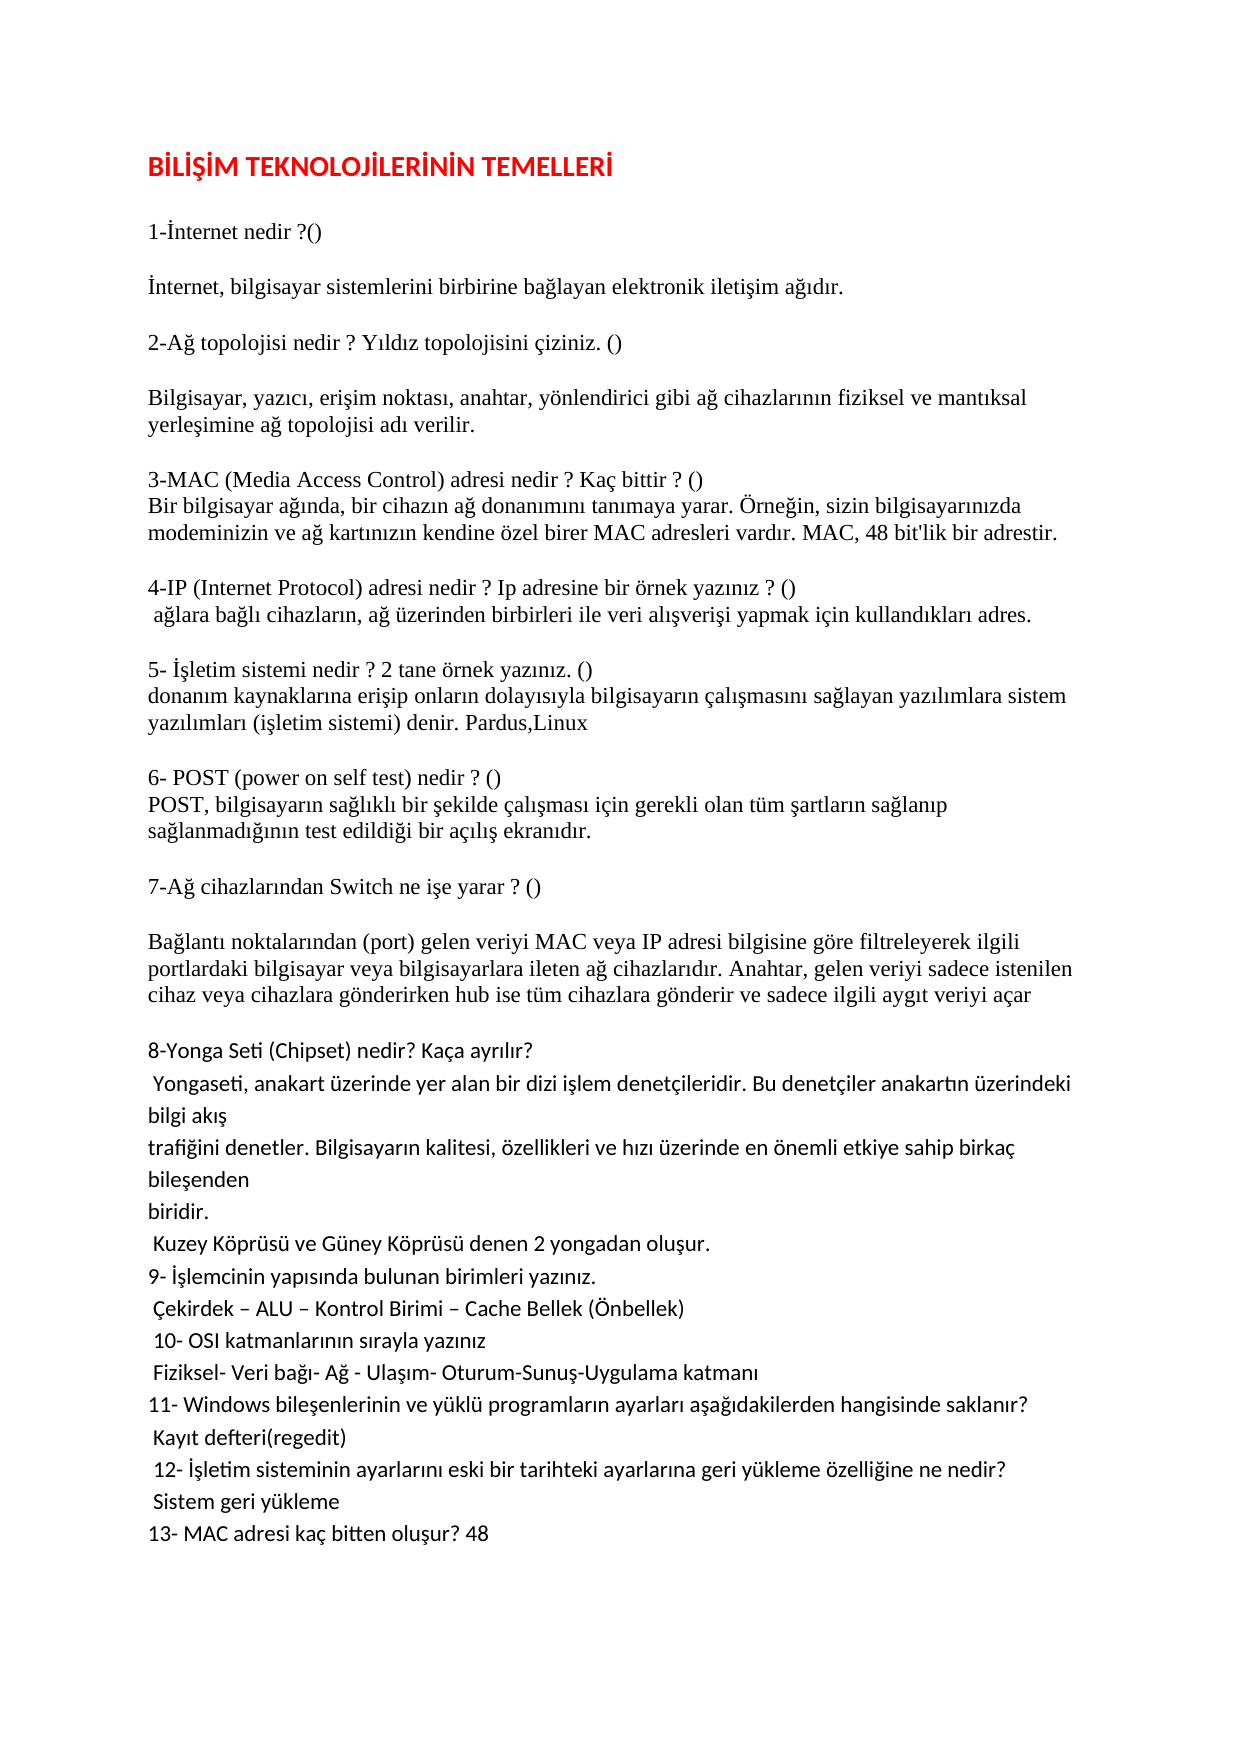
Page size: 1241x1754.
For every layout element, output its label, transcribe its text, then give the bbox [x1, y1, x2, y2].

text 10- OSI katmanlarının sırayla yazınız [148, 1326, 1093, 1354]
text Fiziksel- Veri bağı- Ağ - Ulaşım- Oturum-Sunuş-Uygulama katmanı [148, 1358, 1093, 1386]
text biridir. [148, 1197, 1093, 1225]
text 8-Yonga Seti (Chipset) nedir? Kaça ayrılır? [148, 1036, 1093, 1064]
text Kayıt defteri(regedit) [148, 1423, 1093, 1451]
text Kuzey Köprüsü ve Güney Köprüsü denen 2 yongadan oluşur. [148, 1229, 1093, 1258]
text 7-Ağ cihazlarından Switch ne işe yarar ? () [148, 873, 1093, 899]
text 12- İşletim sisteminin ayarlarını eski bir tarihteki ayarlarına geri yükleme özelliğine ne nedir? [148, 1455, 1093, 1483]
text 5- İşletim sistemi nedir ? 2 tane örnek yazınız. () donanım kaynaklarına erişip onların dolayısıyla bilgisayarın çalışmasını sağlayan yazılımlara sistem yazılımları (işletim sistemi) denir. Pardus,Linux [148, 656, 1093, 735]
text trafiğini denetler. Bilgisayarın kalitesi, özellikleri ve hızı üzerinde en önemli etkiye sahip birkaç bileşenden [148, 1133, 1093, 1193]
text Çekirdek – ALU – Kontrol Birimi – Cache Bellek (Önbellek) [148, 1294, 1093, 1322]
text İnternet, bilgisayar sistemlerini birbirine bağlayan elektronik iletişim ağıdır. [148, 273, 1093, 299]
text 13- MAC adresi kaç bitten oluşur? 48 [148, 1519, 1093, 1579]
text 6- POST (power on self test) nedir ? () POST, bilgisayarın sağlıklı bir şekilde çalışması için gerekli olan tüm şartların sağlanıp sağlanmadığının test edildiği bir açılış ekranıdır. [148, 764, 1093, 843]
text 9- İşlemcinin yapısında bulunan birimleri yazınız. [148, 1262, 1093, 1290]
text 1-İnternet nedir ?() [148, 218, 1093, 244]
text 3-MAC (Media Access Control) adresi nedir ? Kaç bittir ? () Bir bilgisayar ağında, bir cihazın ağ donanımını tanımaya yarar. Örneğin, sizin bilgisayarınızda modeminizin ve ağ kartınızın kendine özel birer MAC adresleri vardır. MAC, 48 bit'lik bir adrestir. [148, 466, 1093, 545]
text 11- Windows bileşenlerinin ve yüklü programların ayarları aşağıdakilerden hangisinde saklanır? [148, 1391, 1093, 1418]
text 2-Ağ topolojisi nedir ? Yıldız topolojisini çiziniz. () [148, 329, 1093, 355]
text Bağlantı noktalarından (port) gelen veriyi MAC veya IP adresi bilgisine göre filtreleyerek ilgili portlardaki bilgisayar veya bilgisayarlara ileten ağ cihazlarıdır. Anahtar, gelen veriyi sadece istenilen cihaz veya cihazlara gönderirken hub ise tüm cihazlara gönderir ve sadece ilgili aygıt veriyi açar [148, 928, 1093, 1007]
text Bilgisayar, yazıcı, erişim noktası, anahtar, yönlendirici gibi ağ cihazlarının fiziksel ve mantıksal yerleşimine ağ topolojisi adı verilir. [148, 384, 1093, 437]
text Sistem geri yükleme [148, 1487, 1093, 1515]
text BİLİŞİM TEKNOLOJİLERİNİN TEMELLERİ [148, 148, 1093, 183]
text 4-IP (Internet Protocol) adresi nedir ? Ip adresine bir örnek yazınız ? () ağlara bağlı cihazların, ağ üzerinden birbirleri ile veri alışverişi yapmak için kullandıkları adres. [148, 574, 1093, 627]
text Yongaseti, anakart üzerinde yer alan bir dizi işlem denetçileridir. Bu denetçiler anakartın üzerindeki bilgi akış [148, 1069, 1093, 1129]
